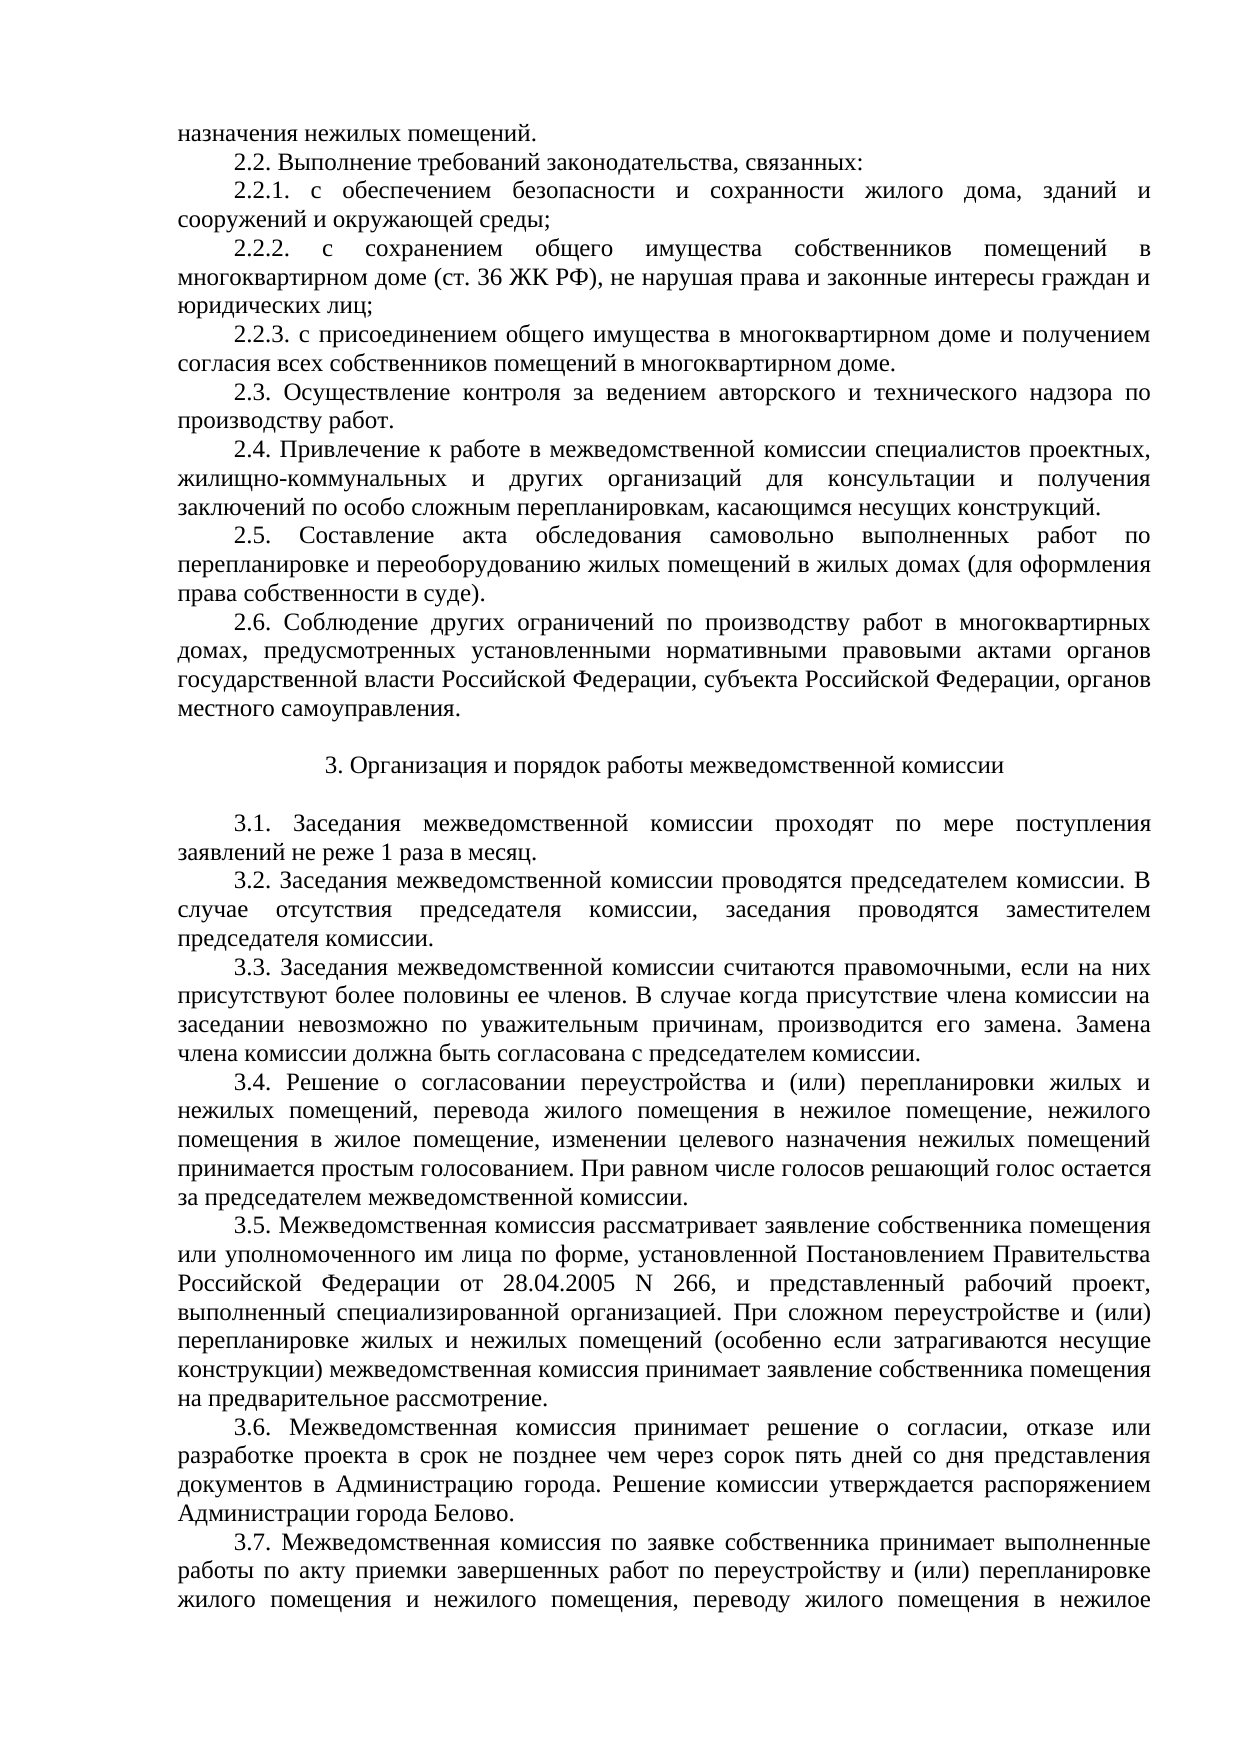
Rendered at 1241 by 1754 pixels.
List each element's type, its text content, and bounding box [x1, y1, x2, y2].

text 2.2.3. с присоединением общего имущества в многоквартирном доме и получением согласия всех собственников помещений в многоквартирном доме. [177, 319, 1152, 377]
text 3.2. Заседания межведомственной комиссии проводятся председателем комиссии. В случае отсутствия председателя комиссии, заседания проводятся заместителем председателя комиссии. [177, 866, 1152, 952]
text 3.1. Заседания межведомственной комиссии проходят по мере поступления заявлений не реже 1 раза в месяц. [177, 808, 1152, 866]
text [177, 1527, 1152, 1613]
text 3. Организация и порядок работы межведомственной комиссии [177, 751, 1152, 779]
text 3.3. Заседания межведомственной комиссии считаются правомочными, если на них присутствуют более половины ее членов. В случае когда присутствие члена комиссии на заседании невозможно по уважительным причинам, производится его замена. Замена члена комиссии должна быть согласована с председателем комиссии. [177, 952, 1152, 1067]
text 2.6. Соблюдение других ограничений по производству работ в многоквартирных домах, предусмотренных установленными нормативными правовыми актами органов государственной власти Российской Федерации, субъекта Российской Федерации, органов местного самоуправления. [177, 607, 1152, 722]
text 3.6. Межведомственная комиссия принимает решение о согласии, отказе или разработке проекта в срок не позднее чем через сорок пять дней со дня представления документов в Администрацию города. Решение комиссии утверждается распоряжением Администрации города Белово. [177, 1412, 1152, 1527]
text 3.5. Межведомственная комиссия рассматривает заявление собственника помещения или уполномоченного им лица по форме, установленной Постановлением Правительства Российской Федерации от 28.04.2005 N 266, и представленный рабочий проект, выполненный специализированной организацией. При сложном переустройстве и (или) перепланировке жилых и нежилых помещений (особенно если затрагиваются несущие конструкции) межведомственная комиссия принимает заявление собственника помещения на предварительное рассмотрение. [177, 1211, 1152, 1412]
text 2.2. Выполнение требований законодательства, связанных: [177, 147, 1152, 176]
text 2.2.2. с сохранением общего имущества собственников помещений в многоквартирном доме (ст. 36 ЖК РФ), не нарушая права и законные интересы граждан и юридических лиц; [177, 233, 1152, 319]
text 2.3. Осуществление контроля за ведением авторского и технического надзора по производству работ. [177, 377, 1152, 434]
text 3.4. Решение о согласовании переустройства и (или) перепланировки жилых и нежилых помещений, перевода жилого помещения в нежилое помещение, нежилого помещения в жилое помещение, изменении целевого назначения нежилых помещений принимается простым голосованием. При равном числе голосов решающий голос остается за председателем межведомственной комиссии. [177, 1067, 1152, 1211]
text 2.5. Составление акта обследования самовольно выполненных работ по перепланировке и переоборудованию жилых помещений в жилых домах (для оформления права собственности в суде). [177, 521, 1152, 607]
text 2.2.1. с обеспечением безопасности и сохранности жилого дома, зданий и сооружений и окружающей среды; [177, 176, 1152, 233]
text 2.4. Привлечение к работе в межведомственной комиссии специалистов проектных, жилищно-коммунальных и других организаций для консультации и получения заключений по особо сложным перепланировкам, касающимся несущих конструкций. [177, 434, 1152, 521]
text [177, 118, 1152, 147]
